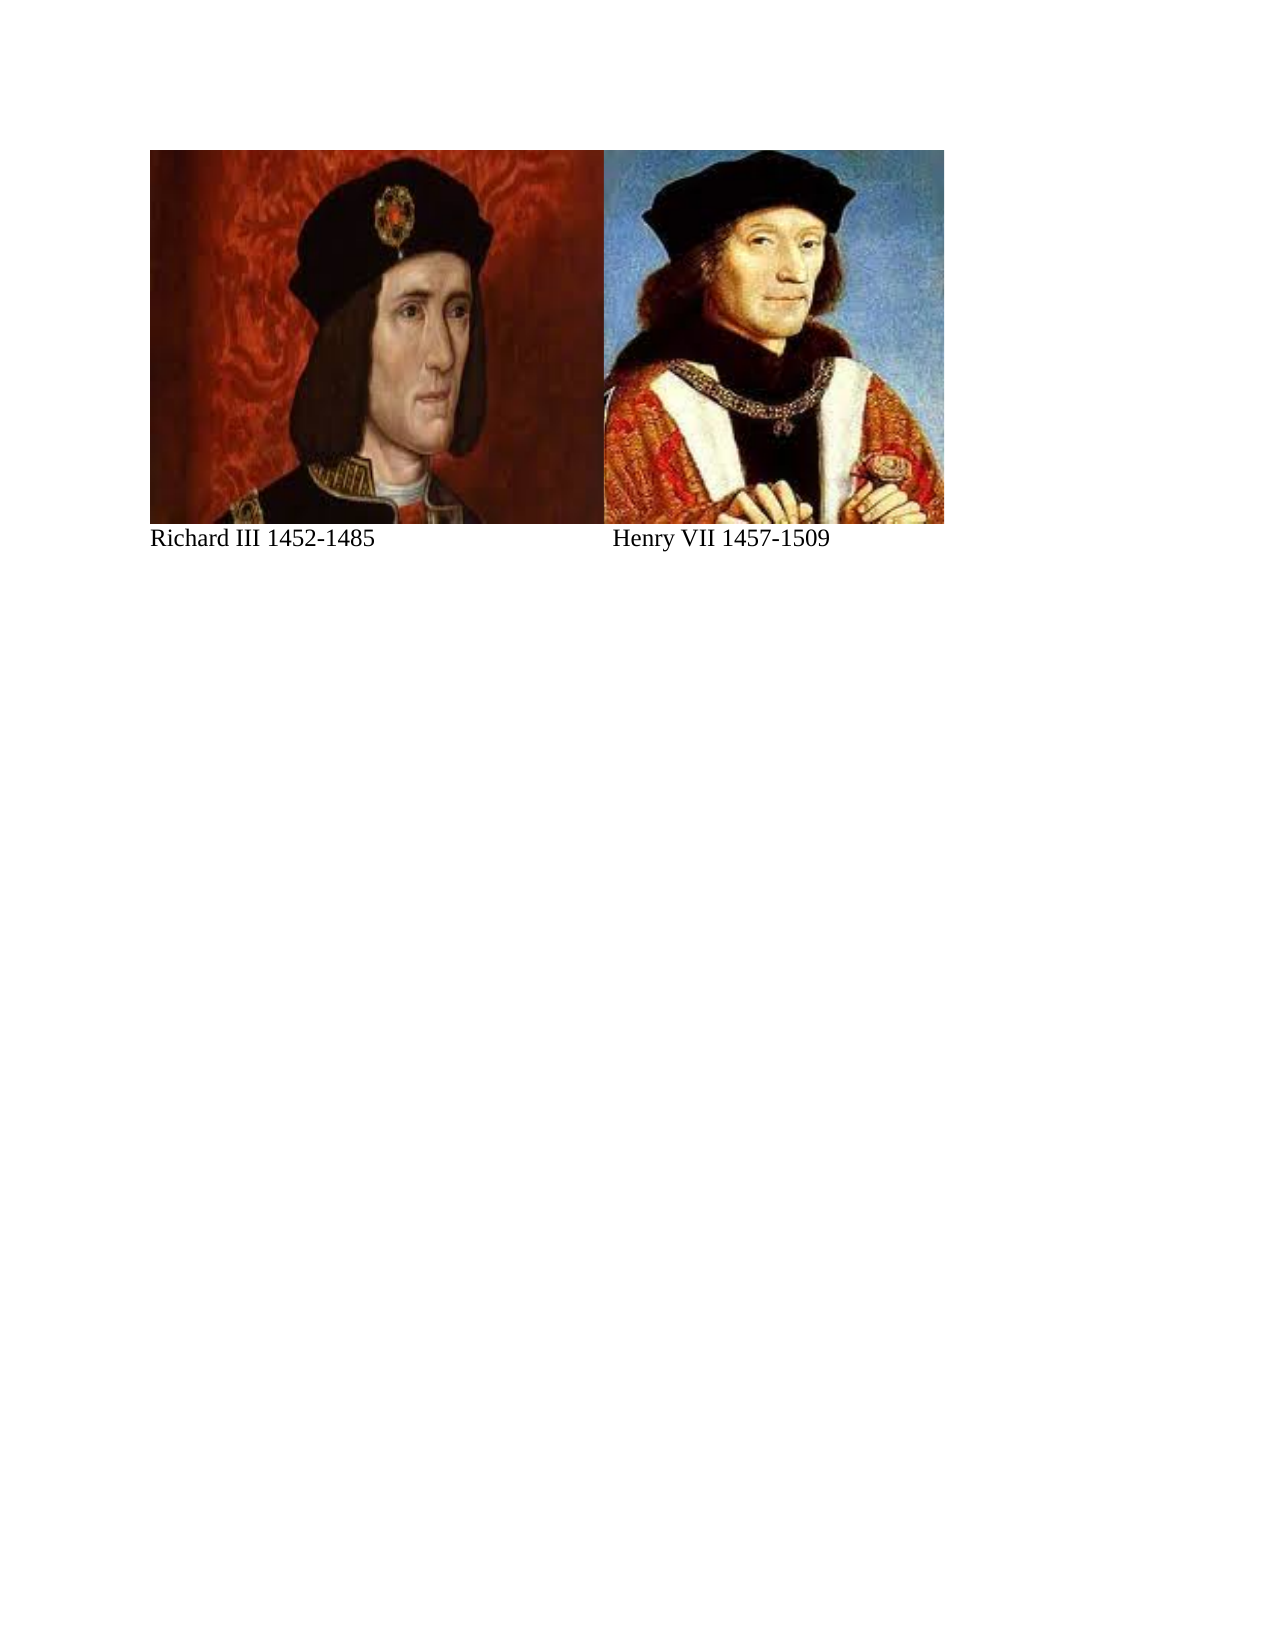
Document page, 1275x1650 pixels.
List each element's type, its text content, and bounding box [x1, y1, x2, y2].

picture [150, 150, 945, 524]
text Richard III 1452-1485 Henry VII 1457-1509 [150, 523, 1125, 552]
